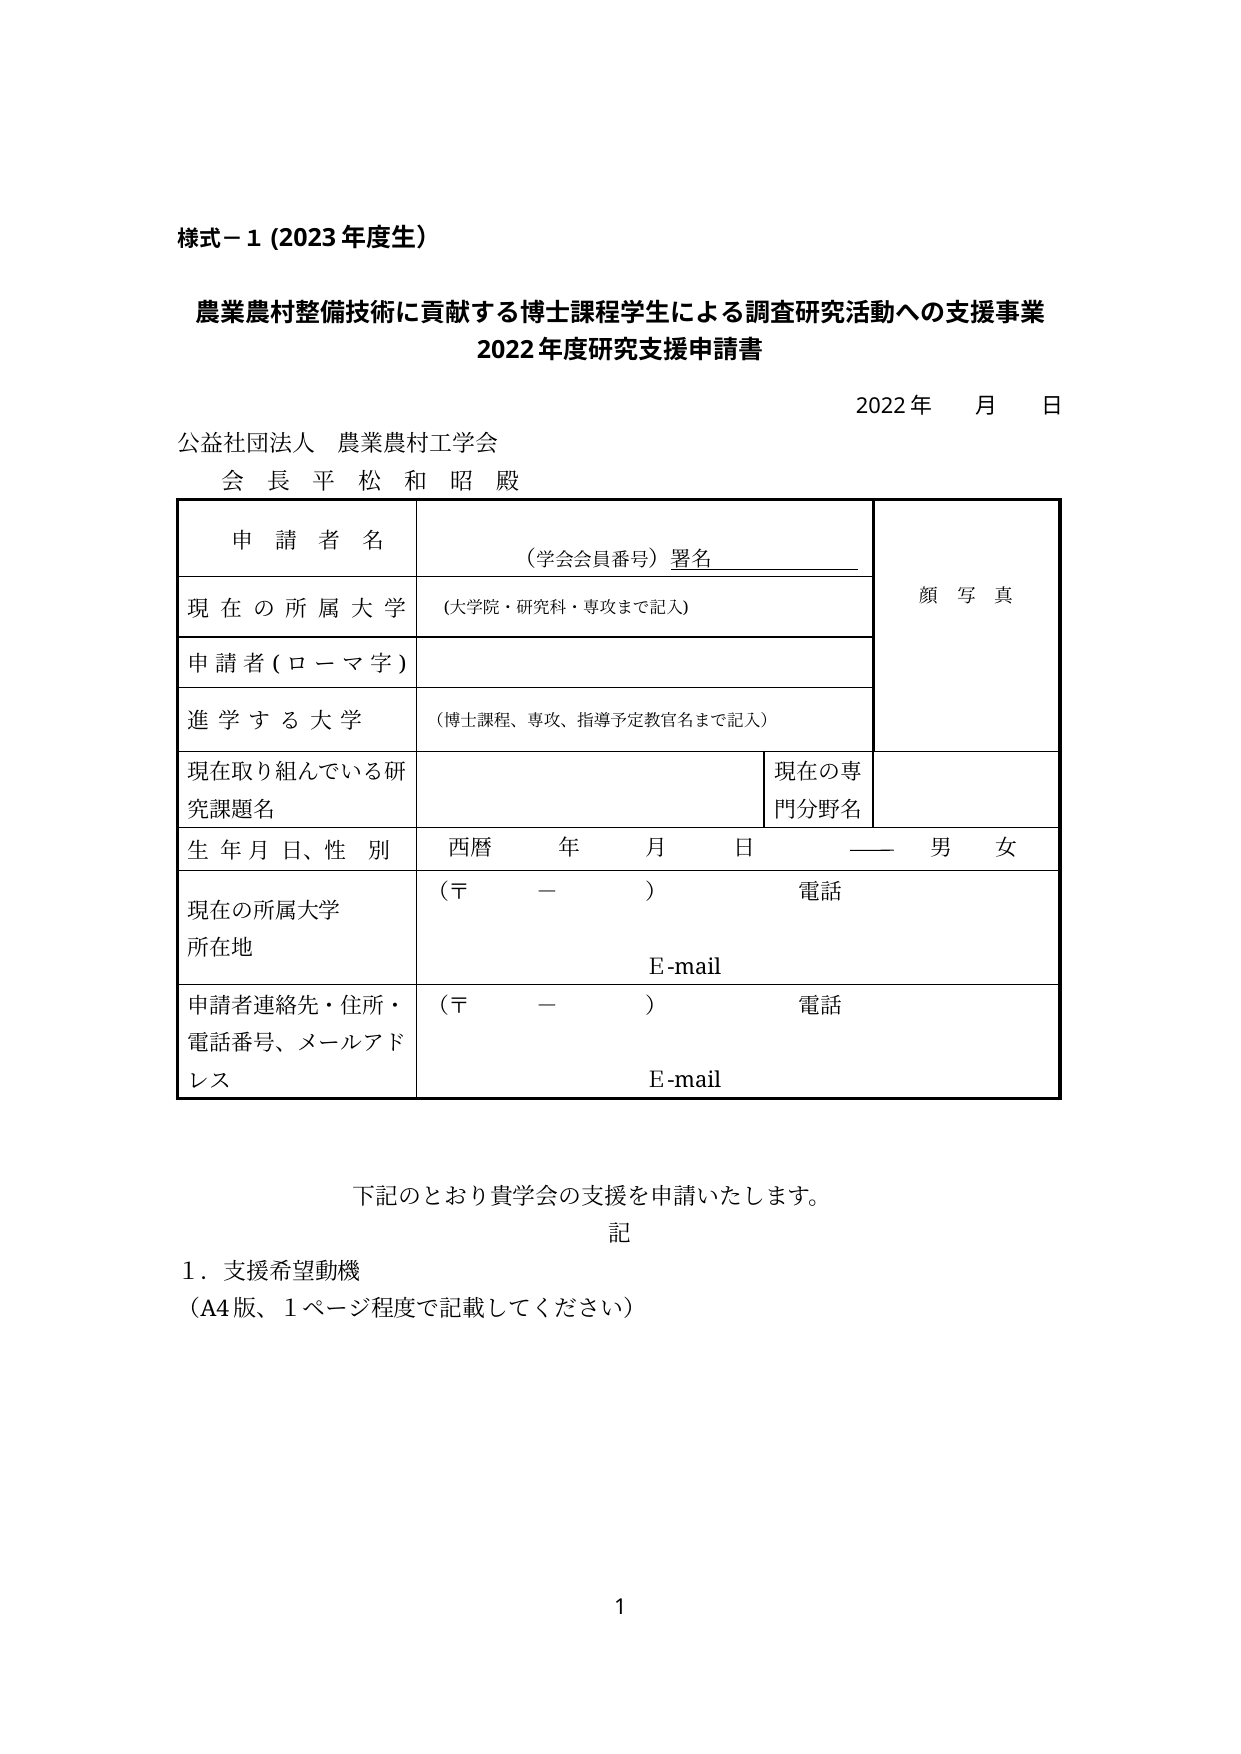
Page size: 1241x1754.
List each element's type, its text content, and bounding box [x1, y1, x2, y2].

text １．支援希望動機 [177, 1250, 1063, 1288]
text 2022年度研究支援申請書 [177, 329, 1063, 367]
table_header （学会会員番号）署名 [417, 501, 872, 576]
text 様式－１ (2023年度生） [177, 217, 1063, 254]
table_cell [417, 638, 872, 687]
table_cell (大学院・研究科・専攻まで記入) [417, 577, 872, 636]
table_cell （〒 － ） 電話 Ｅ-mail [417, 871, 1058, 984]
text 公益社団法人 農業農村工学会 [177, 423, 1063, 461]
table_cell 申請者連絡先・住所・ 電話番号、メールアドレス [179, 985, 416, 1097]
table_cell （〒 － ） 電話 Ｅ-mail [417, 985, 1058, 1097]
table_cell [874, 752, 1058, 827]
table_cell 現在の所属大学 所在地 [179, 871, 416, 984]
table_cell 進学する大学 [179, 688, 416, 751]
table_header 顔 写 真 [875, 501, 1058, 751]
table_cell 西暦 年 月 日 男 女 [417, 828, 1058, 870]
table_cell 現在の専門分野名 [765, 752, 872, 827]
subtitle 記 [177, 1213, 1063, 1250]
table_cell （博士課程、専攻、指導予定教官名まで記入） [417, 688, 872, 751]
text 2022年 月 日 [177, 386, 1063, 423]
text 農業農村整備技術に貢献する博士課程学生による調査研究活動への支援事業 [177, 292, 1063, 329]
table_header 申 請 者 名 [179, 501, 416, 576]
table_cell 現在取り組んでいる研究課題名 [179, 752, 416, 827]
table_cell 現在の所属大学 [179, 577, 416, 636]
table_cell 申請者(ローマ字) [179, 638, 416, 687]
text 下記のとおり貴学会の支援を申請いたします。 [121, 1175, 1063, 1213]
table_cell 生 年 月 日、性 別 [179, 828, 416, 870]
table_cell [417, 752, 763, 827]
text （A4版、１ページ程度で記載してください） [177, 1288, 1063, 1325]
text 会 長 平 松 和 昭 殿 [221, 461, 1063, 498]
